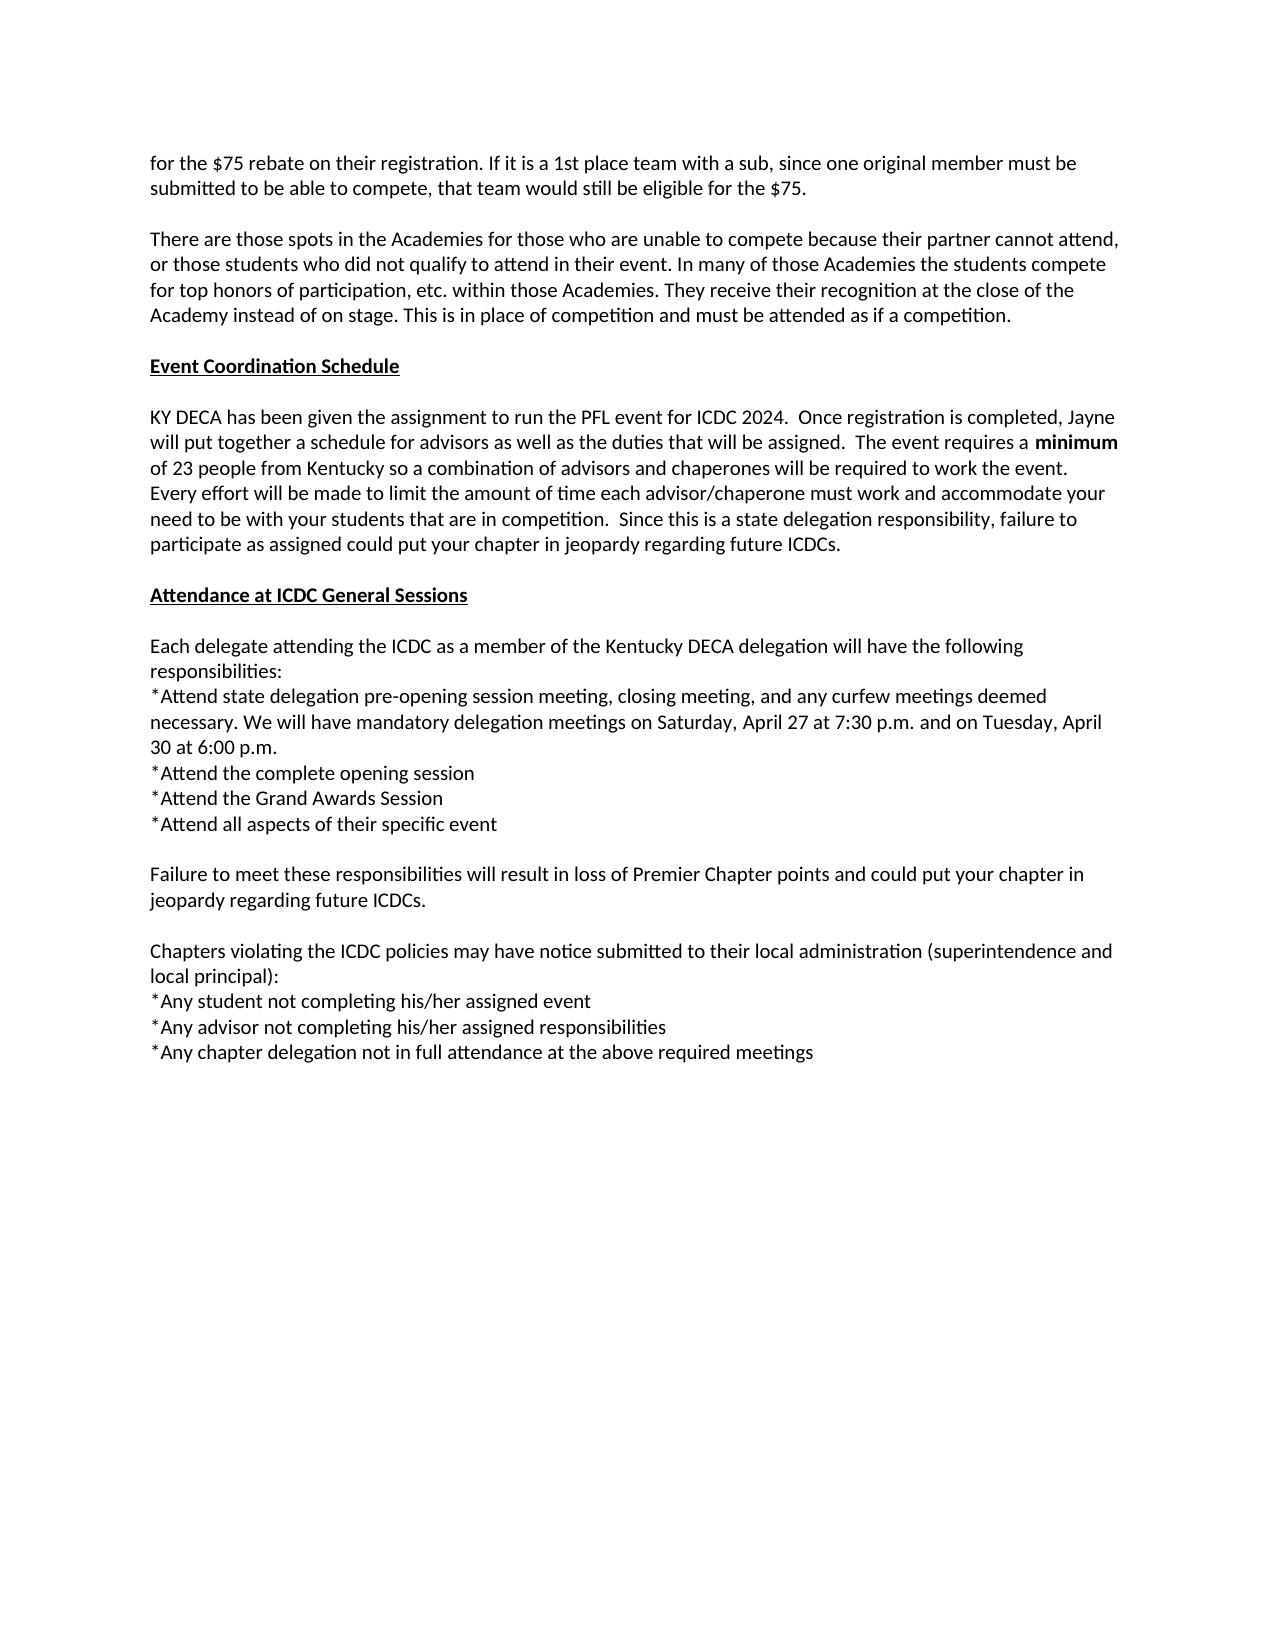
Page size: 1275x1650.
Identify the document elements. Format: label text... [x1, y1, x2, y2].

text Chapters violating the ICDC policies may have notice submitted to their local administration (superintendence and local principal): [150, 938, 1125, 989]
text Each delegate attending the ICDC as a member of the Kentucky DECA delegation will have the following responsibilities: [150, 633, 1125, 684]
text Failure to meet these responsibilities will result in loss of Premier Chapter points and could put your chapter in jeopardy regarding future ICDCs. [150, 862, 1125, 912]
text *Attend all aspects of their specific event [150, 811, 1125, 836]
text *Any advisor not completing his/her assigned responsibilities [150, 1014, 1125, 1039]
text *Any student not completing his/her assigned event [150, 989, 1125, 1014]
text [150, 150, 1125, 328]
text *Any chapter delegation not in full attendance at the above required meetings [150, 1039, 1125, 1065]
text Attendance at ICDC General Sessions [150, 582, 1125, 607]
text *Attend the complete opening session [150, 760, 1125, 785]
text Event Coordination Schedule [150, 353, 1125, 379]
text *Attend the Grand Awards Session [150, 785, 1125, 811]
text KY DECA has been given the assignment to run the PFL event for ICDC 2024. Once registration is completed, Jayne will put together a schedule for advisors as well as the duties that will be assigned. The event requires a minimum of 23 people from Kentucky so a combination of advisors and chaperones will be required to work the event. Every effort will be made to limit the amount of time each advisor/chaperone must work and accommodate your need to be with your students that are in competition. Since this is a state delegation responsibility, failure to participate as assigned could put your chapter in jeopardy regarding future ICDCs. [150, 404, 1125, 557]
text *Attend state delegation pre-opening session meeting, closing meeting, and any curfew meetings deemed necessary. We will have mandatory delegation meetings on Saturday, April 27 at 7:30 p.m. and on Tuesday, April 30 at 6:00 p.m. [150, 684, 1125, 760]
